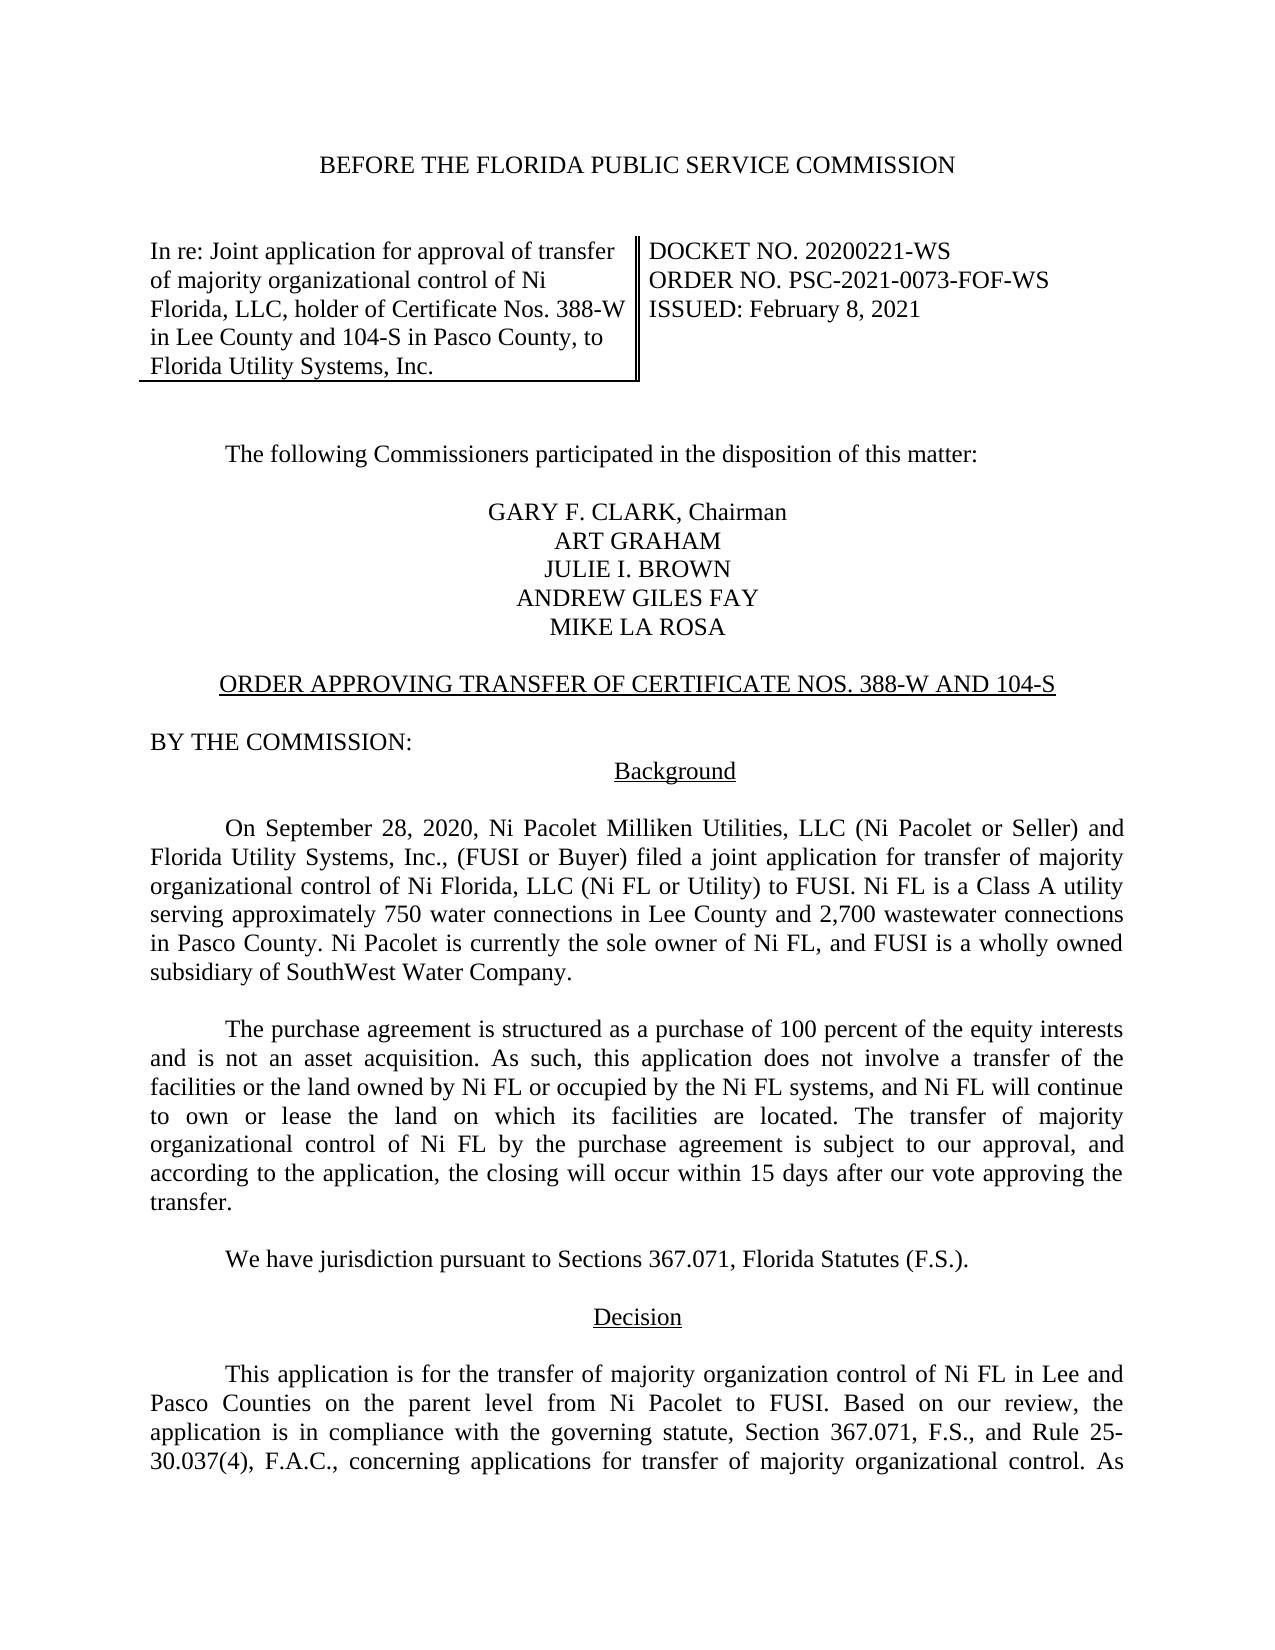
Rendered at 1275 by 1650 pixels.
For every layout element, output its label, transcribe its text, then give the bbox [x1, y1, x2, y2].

text On September 28, 2020, Ni Pacolet Milliken Utilities, LLC (Ni Pacolet or Seller) and Florida Utility Systems, Inc., (FUSI or Buyer) filed a joint application for transfer of majority organizational control of Ni Florida, LLC (Ni FL or Utility) to FUSI. Ni FL is a Class A utility serving approximately 750 water connections in Lee County and 2,700 wastewater connections in Pasco County. Ni Pacolet is currently the sole owner of Ni FL, and FUSI is a wholly owned subsidiary of SouthWest Water Company. [150, 813, 1125, 986]
table_header DOCKET NO. 20200221-WS ORDER NO. PSC-2021-0073-FOF-WS ISSUED: February 8, 2021 [640, 236, 1136, 380]
text Decision [150, 1302, 1125, 1331]
text JULIE I. BROWN [150, 554, 1125, 583]
text ART GRAHAM [150, 526, 1125, 554]
text MIKE LA ROSA [150, 612, 1125, 641]
subtitle BEFORE THE FLORIDA PUBLIC SERVICE COMMISSION [150, 150, 1125, 179]
text We have jurisdiction pursuant to Sections 367.071, Florida Statutes (F.S.). [150, 1244, 1125, 1273]
text The purchase agreement is structured as a purchase of 100 percent of the equity interests and is not an asset acquisition. As such, this application does not involve a transfer of the facilities or the land owned by Ni FL or occupied by the Ni FL systems, and Ni FL will continue to own or lease the land on which its facilities are located. The transfer of majority organizational control of Ni FL by the purchase agreement is subject to our approval, and according to the application, the closing will occur within 15 days after our vote approving the transfer. [150, 1014, 1125, 1216]
text ORDER APPROVING TRANSFER OF CERTIFICATE NOS. 388-W AND 104-S [150, 669, 1125, 698]
text ANDREW GILES FAY [150, 583, 1125, 612]
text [150, 1359, 1125, 1474]
text Background [150, 756, 1125, 784]
text BY THE COMMISSION: [150, 727, 1125, 756]
text The following Commissioners participated in the disposition of this matter: [150, 439, 1125, 468]
table_header In re: Joint application for approval of transfer of majority organizational control of Ni Florida, LLC, holder of Certificate Nos. 388-W in Lee County and 104-S in Pasco County, to Florida Utility Systems, Inc. [139, 236, 635, 380]
text GARY F. CLARK, Chairman [150, 497, 1125, 526]
